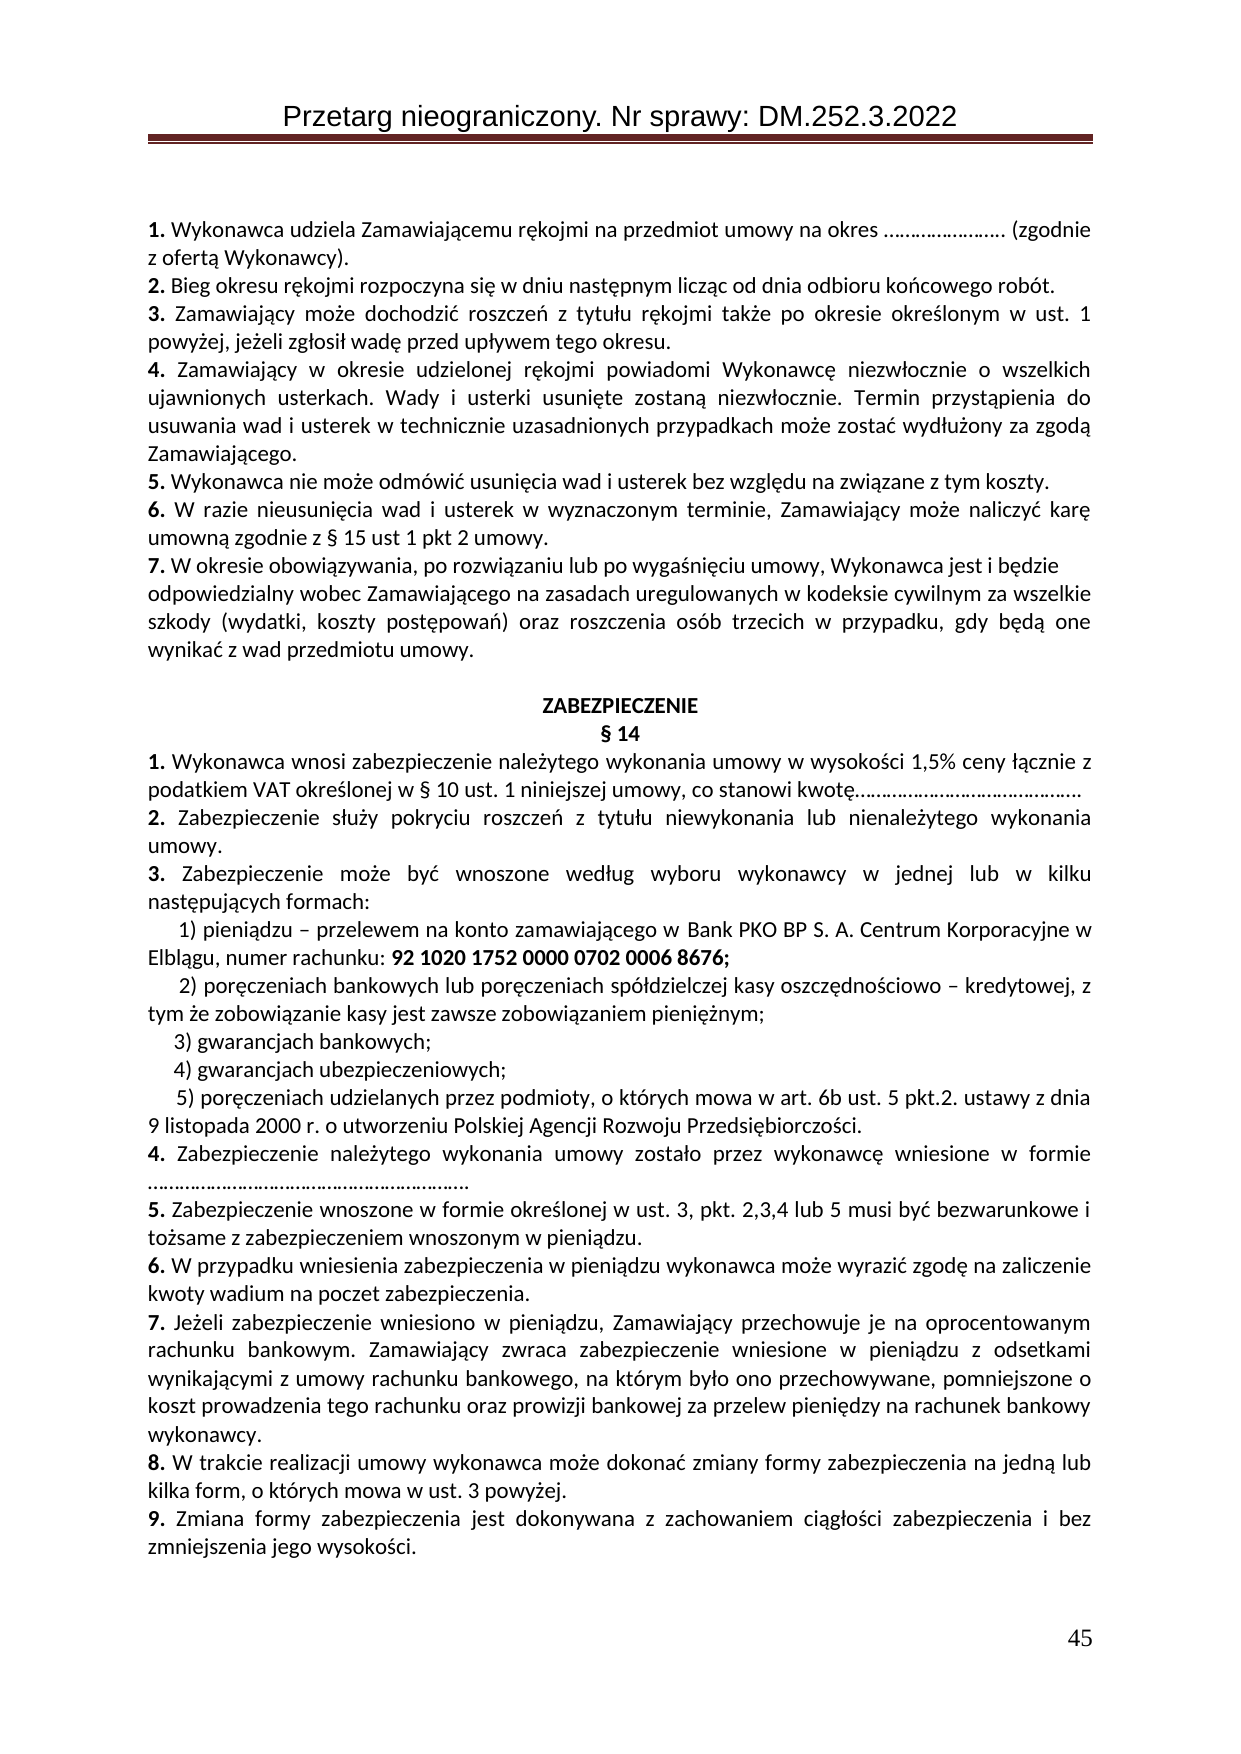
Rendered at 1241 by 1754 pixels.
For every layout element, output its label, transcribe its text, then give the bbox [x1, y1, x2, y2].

text 7. W okresie obowiązywania, po rozwiązaniu lub po wygaśnięciu umowy, Wykonawca jest i będzie [148, 551, 1093, 579]
text 6. W przypadku wniesienia zabezpieczenia w pieniądzu wykonawca może wyrazić zgodę na zaliczenie kwoty wadium na poczet zabezpieczenia. [148, 1252, 1093, 1308]
text § 14 [148, 719, 1093, 747]
text 5. Wykonawca nie może odmówić usunięcia wad i usterek bez względu na związane z tym koszty. [148, 467, 1093, 495]
text 1. Wykonawca udziela Zamawiającemu rękojmi na przedmiot umowy na okres ………………….. (zgodnie z ofertą Wykonawcy). [148, 215, 1093, 271]
text 2) poręczeniach bankowych lub poręczeniach spółdzielczej kasy oszczędnościowo – kredytowej, z tym że zobowiązanie kasy jest zawsze zobowiązaniem pieniężnym; [148, 971, 1093, 1027]
text 3. Zamawiający może dochodzić roszczeń z tytułu rękojmi także po okresie określonym w ust. 1 powyżej, jeżeli zgłosił wadę przed upływem tego okresu. [148, 299, 1093, 355]
text 2. Zabezpieczenie służy pokryciu roszczeń z tytułu niewykonania lub nienależytego wykonania umowy. [148, 803, 1093, 859]
text 4. Zabezpieczenie należytego wykonania umowy zostało przez wykonawcę wniesione w formie ……………………………………………………. [148, 1139, 1093, 1196]
text 5. Zabezpieczenie wnoszone w formie określonej w ust. 3, pkt. 2,3,4 lub 5 musi być bezwarunkowe i tożsame z zabezpieczeniem wnoszonym w pieniądzu. [148, 1196, 1093, 1252]
text 1) pieniądzu – przelewem na konto zamawiającego w Bank PKO BP S. A. Centrum Korporacyjne w Elblągu, numer rachunku: 92 1020 1752 0000 0702 0006 8676; [148, 915, 1093, 971]
text 5) poręczeniach udzielanych przez podmioty, o których mowa w art. 6b ust. 5 pkt.2. ustawy z dnia 9 listopada 2000 r. o utworzeniu Polskiej Agencji Rozwoju Przedsiębiorczości. [148, 1083, 1093, 1139]
text 4) gwarancjach ubezpieczeniowych; [148, 1055, 1093, 1083]
text 1. Wykonawca wnosi zabezpieczenie należytego wykonania umowy w wysokości 1,5% ceny łącznie z podatkiem VAT określonej w § 10 ust. 1 niniejszej umowy, co stanowi kwotę……………………………………. [148, 747, 1093, 803]
text 3) gwarancjach bankowych; [148, 1027, 1093, 1055]
text 8. W trakcie realizacji umowy wykonawca może dokonać zmiany formy zabezpieczenia na jedną lub kilka form, o których mowa w ust. 3 powyżej. [148, 1448, 1093, 1504]
text ZABEZPIECZENIE [148, 691, 1093, 719]
text 2. Bieg okresu rękojmi rozpoczyna się w dniu następnym licząc od dnia odbioru końcowego robót. [148, 271, 1093, 299]
text 9. Zmiana formy zabezpieczenia jest dokonywana z zachowaniem ciągłości zabezpieczenia i bez zmniejszenia jego wysokości. [148, 1504, 1093, 1560]
text 3. Zabezpieczenie może być wnoszone według wyboru wykonawcy w jednej lub w kilku następujących formach: [148, 859, 1093, 915]
text 6. W razie nieusunięcia wad i usterek w wyznaczonym terminie, Zamawiający może naliczyć karę umowną zgodnie z § 15 ust 1 pkt 2 umowy. [148, 495, 1093, 551]
text 7. Jeżeli zabezpieczenie wniesiono w pieniądzu, Zamawiający przechowuje je na oprocentowanym rachunku bankowym. Zamawiający zwraca zabezpieczenie wniesione w pieniądzu z odsetkami wynikającymi z umowy rachunku bankowego, na którym było ono przechowywane, pomniejszone o koszt prowadzenia tego rachunku oraz prowizji bankowej za przelew pieniędzy na rachunek bankowy wykonawcy. [148, 1308, 1093, 1448]
text odpowiedzialny wobec Zamawiającego na zasadach uregulowanych w kodeksie cywilnym za wszelkie szkody (wydatki, koszty postępowań) oraz roszczenia osób trzecich w przypadku, gdy będą one wynikać z wad przedmiotu umowy. [148, 579, 1093, 663]
text 4. Zamawiający w okresie udzielonej rękojmi powiadomi Wykonawcę niezwłocznie o wszelkich ujawnionych usterkach. Wady i usterki usunięte zostaną niezwłocznie. Termin przystąpienia do usuwania wad i usterek w technicznie uzasadnionych przypadkach może zostać wydłużony za zgodą Zamawiającego. [148, 355, 1093, 467]
